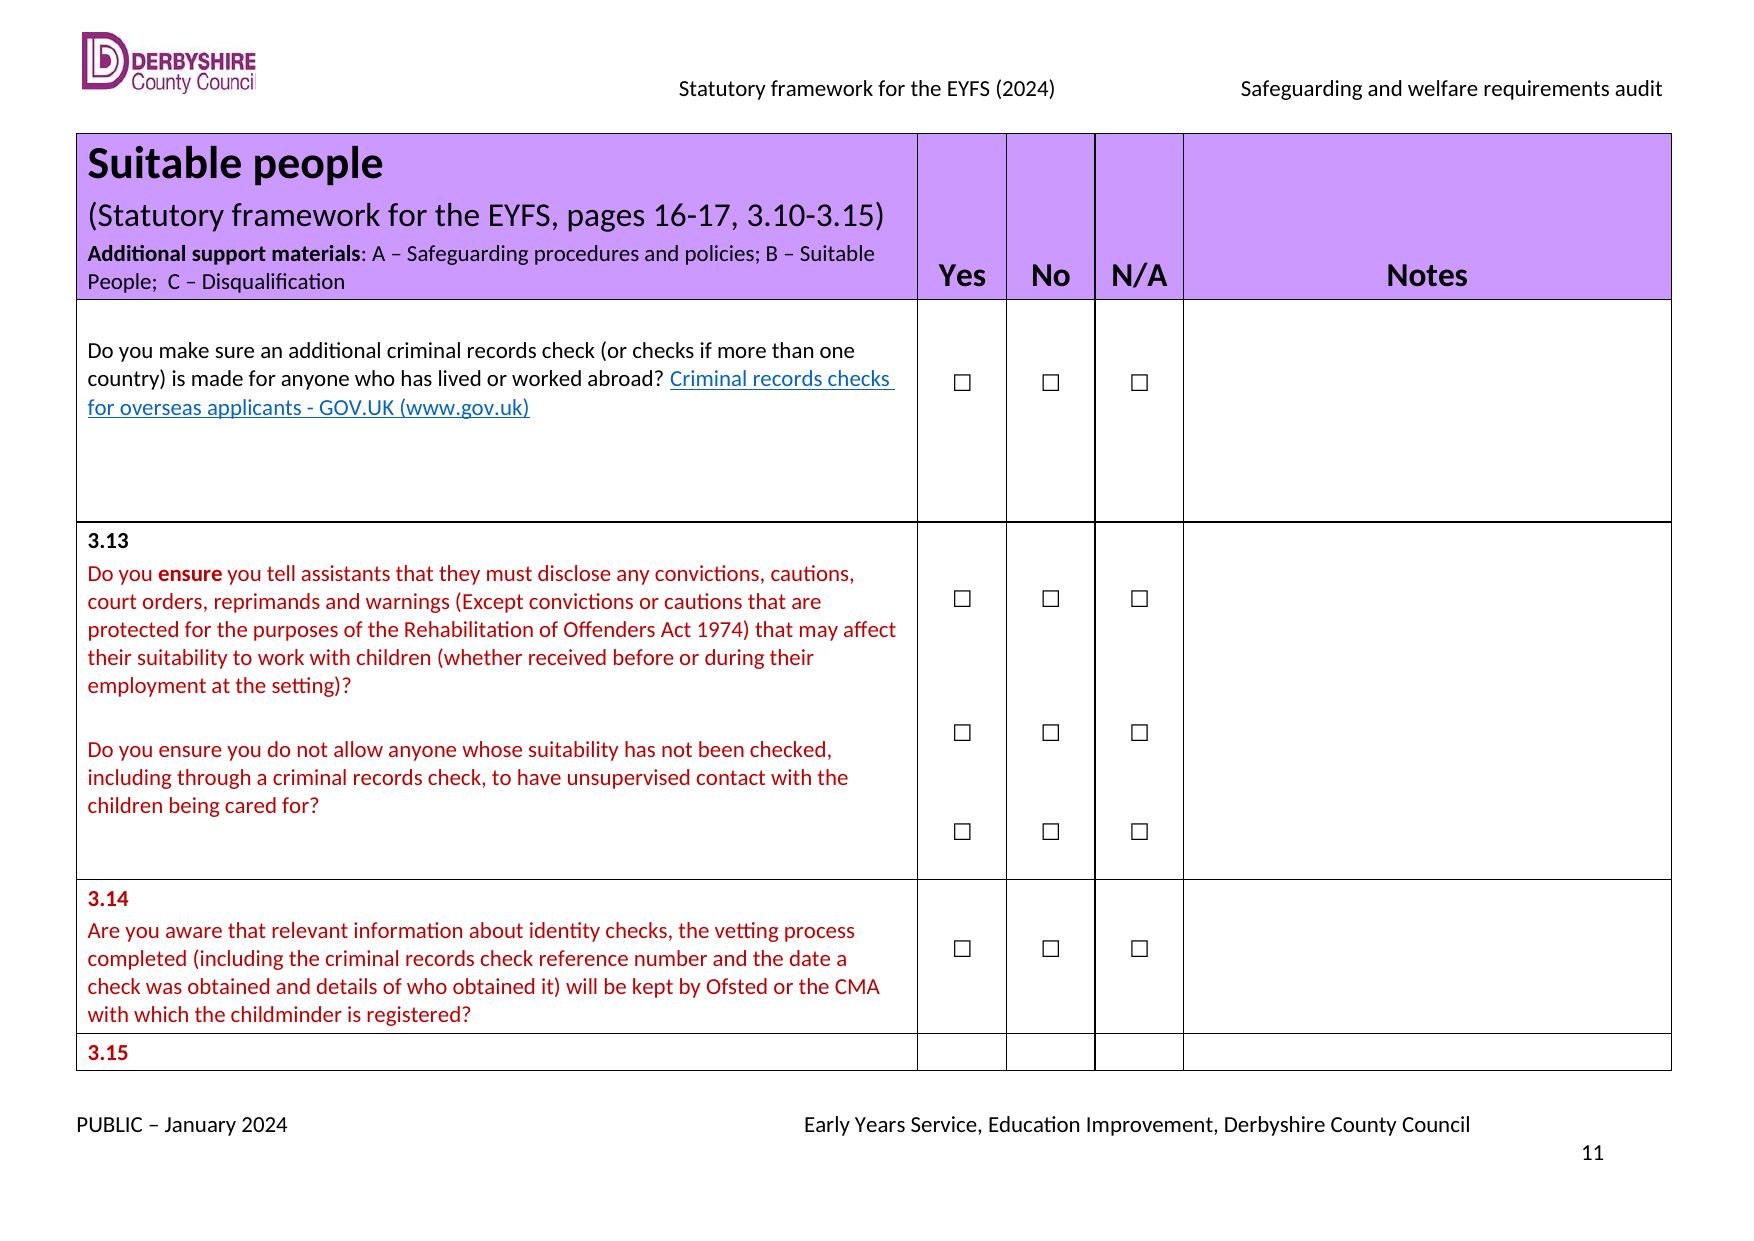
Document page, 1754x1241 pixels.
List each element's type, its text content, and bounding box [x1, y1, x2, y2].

table_cell [918, 880, 1006, 1032]
table_header No [1007, 134, 1094, 299]
picture [82, 32, 256, 94]
table_cell [1184, 300, 1671, 521]
table_cell [1007, 880, 1094, 1032]
table_cell [1007, 1034, 1094, 1070]
table_cell [1096, 880, 1183, 1032]
table_header Yes [918, 134, 1006, 299]
table_cell [1007, 523, 1094, 879]
table_cell 3.14 Are you aware that relevant information about identity checks, the vetting process completed (including the criminal records check reference number and the date a check was obtained and details of who obtained it) will be kept by Ofsted or the CMA with which the childminder is registered? [77, 880, 917, 1032]
table_header N/A [1096, 134, 1183, 299]
table_header Notes [1184, 134, 1671, 299]
table_cell [1184, 1034, 1671, 1070]
table_cell [1184, 523, 1671, 879]
table_cell [1007, 300, 1094, 521]
table_cell [918, 1034, 1006, 1070]
table_cell [918, 523, 1006, 879]
table_cell [1096, 1034, 1183, 1070]
table_header Suitable people (Statutory framework for the EYFS, pages 16-17, 3.10-3.15) Additional support materials: A – Safeguarding procedures and policies; B – Suitable People; C – Disqualification [77, 134, 917, 299]
table_cell [1096, 523, 1183, 879]
table_cell [918, 300, 1006, 521]
table_cell [1096, 300, 1183, 521]
table_cell 3.13 Do you ensure you tell assistants that they must disclose any convictions, cautions, court orders, reprimands and warnings (Except convictions or cautions that are protected for the purposes of the Rehabilitation of Offenders Act 1974) that may affect their suitability to work with children (whether received before or during their employment at the setting)? Do you ensure you do not allow anyone whose suitability has not been checked, including through a criminal records check, to have unsupervised contact with the children being cared for? [77, 523, 917, 879]
table_cell [1184, 880, 1671, 1032]
